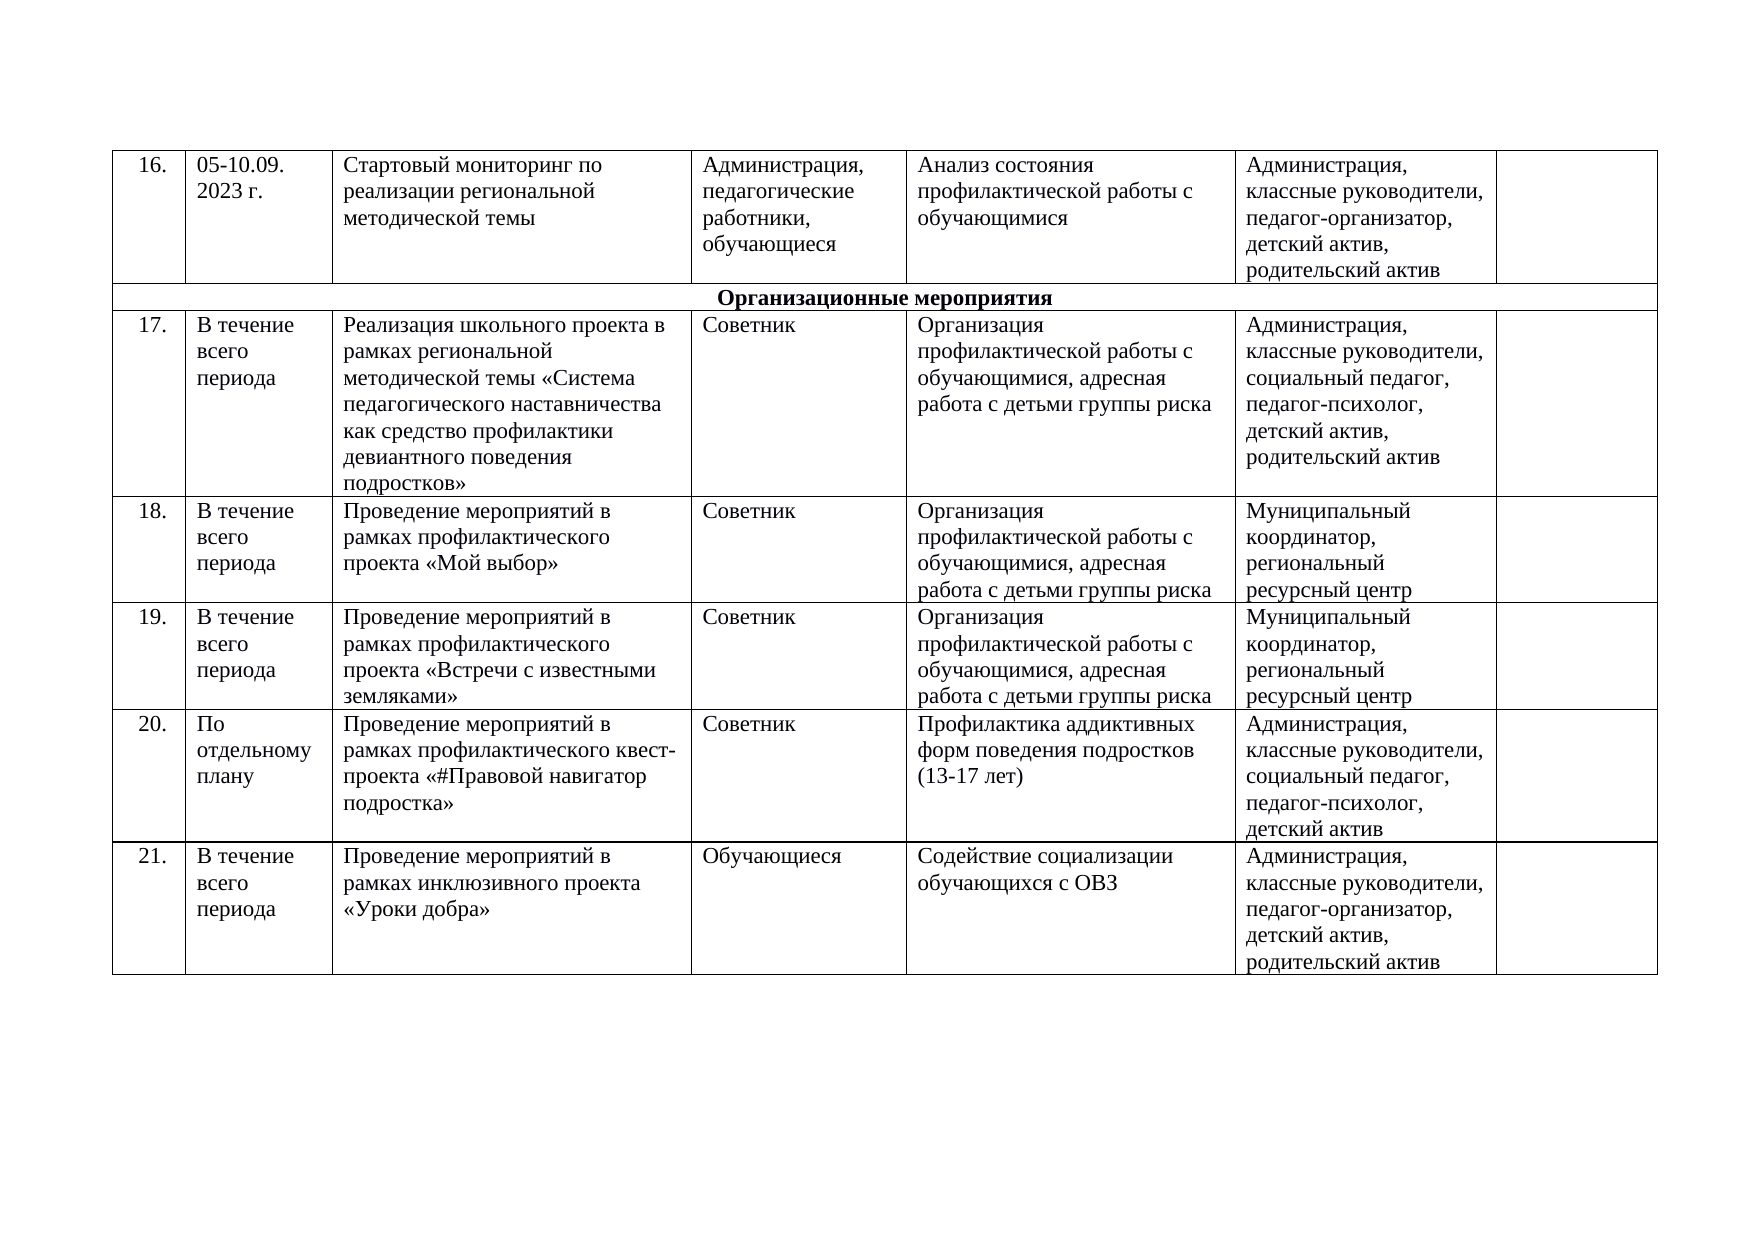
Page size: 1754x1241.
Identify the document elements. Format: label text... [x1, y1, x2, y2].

table_cell Советник [692, 603, 906, 709]
table_cell Администрация, классные руководители, педагог-организатор, детский актив, родительский актив [1236, 151, 1496, 283]
table_cell [113, 497, 185, 602]
table_cell [1497, 843, 1657, 974]
table_cell Муниципальный координатор, региональный ресурсный центр [1236, 497, 1496, 602]
table_cell 05-10.09. 2023 г. [186, 151, 332, 283]
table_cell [186, 843, 332, 974]
table_cell Организация профилактической работы с обучающимися, адресная работа с детьми группы риска [907, 311, 1235, 496]
table_cell Проведение мероприятий в рамках профилактического проекта «Мой выбор» [333, 497, 691, 602]
table_cell Профилактика аддиктивных форм поведения подростков (13-17 лет) [907, 710, 1235, 841]
table_cell Обучающиеся [692, 843, 906, 974]
table_cell Советник [692, 710, 906, 841]
table_cell Администрация, классные руководители, социальный педагог, педагог-психолог, детский актив [1236, 710, 1496, 841]
table_cell Проведение мероприятий в рамках профилактического проекта «Встречи с известными земляками» [333, 603, 691, 709]
table_cell Организация профилактической работы с обучающимися, адресная работа с детьми группы риска [907, 497, 1235, 602]
table_cell [1497, 603, 1657, 709]
table_cell Организационные мероприятия [113, 284, 1657, 310]
table_cell В течение всего периода [186, 497, 332, 602]
table_cell [1497, 151, 1657, 283]
table_cell [1497, 311, 1657, 496]
table_cell [1497, 497, 1657, 602]
table_cell Администрация, педагогические работники, обучающиеся [692, 151, 906, 283]
table_cell Стартовый мониторинг по реализации региональной методической темы [333, 151, 691, 283]
table_cell Советник [692, 497, 906, 602]
table_cell [113, 603, 185, 709]
table_cell [113, 843, 185, 974]
table_cell Реализация школьного проекта в рамках региональной методической темы «Система педагогического наставничества как средство профилактики девиантного поведения подростков» [333, 311, 691, 496]
table_cell Содействие социализации обучающихся с ОВЗ [907, 843, 1235, 974]
table_cell Муниципальный координатор, региональный ресурсный центр [1236, 603, 1496, 709]
table_cell Проведение мероприятий в рамках инклюзивного проекта «Уроки добра» [333, 843, 691, 974]
table_cell [1497, 710, 1657, 841]
table_cell Администрация, классные руководители, социальный педагог, педагог-психолог, детский актив, родительский актив [1236, 311, 1496, 496]
table_cell Анализ состояния профилактической работы с обучающимися [907, 151, 1235, 283]
table_cell Советник [692, 311, 906, 496]
table_cell Проведение мероприятий в рамках профилактического квест-проекта «#Правовой навигатор подростка» [333, 710, 691, 841]
table_cell Администрация, классные руководители, педагог-организатор, детский актив, родительский актив [1236, 843, 1496, 974]
table_cell По отдельному плану [186, 710, 332, 841]
table_cell [113, 151, 185, 283]
table_cell [113, 710, 185, 841]
table_cell Организация профилактической работы с обучающимися, адресная работа с детьми группы риска [907, 603, 1235, 709]
table_cell В течение всего периода [186, 311, 332, 496]
table_cell В течение всего периода [186, 603, 332, 709]
table_cell [113, 311, 185, 496]
